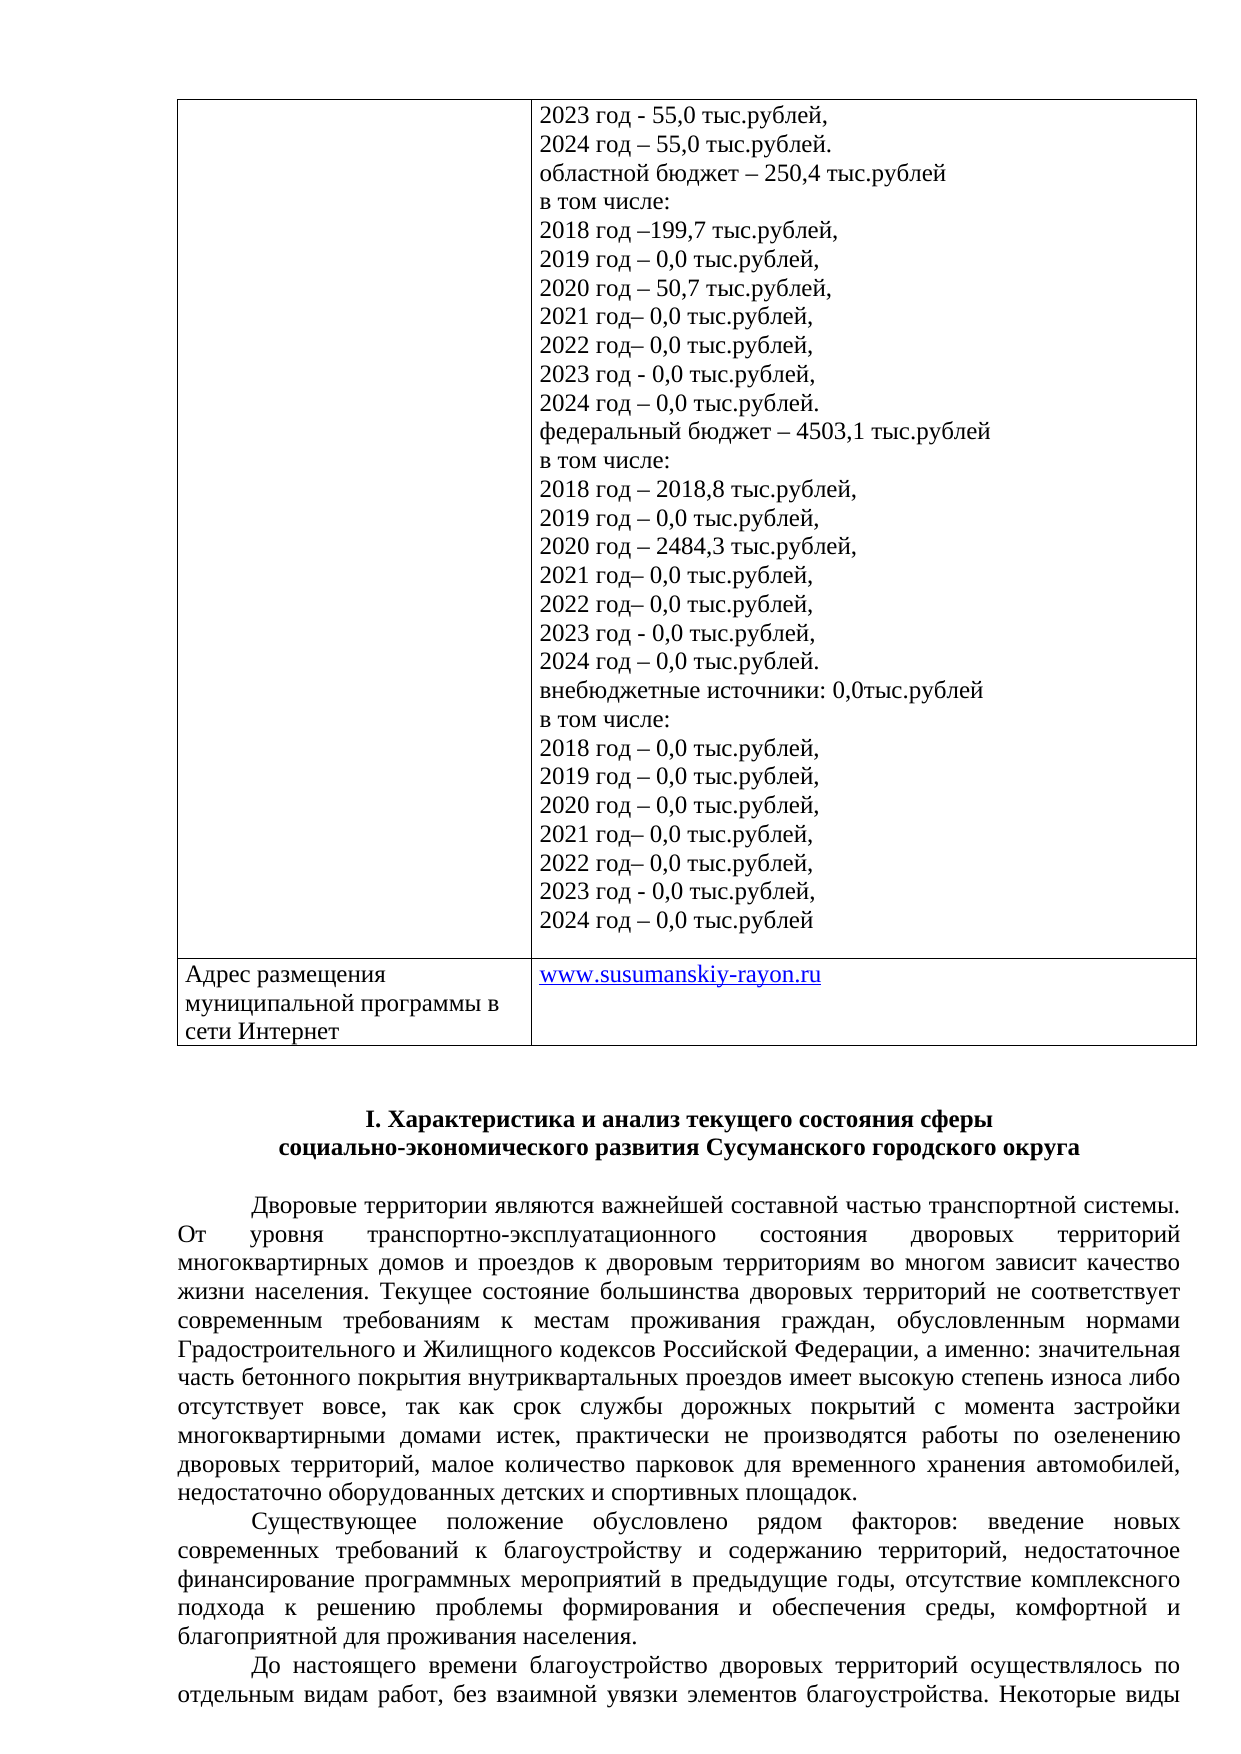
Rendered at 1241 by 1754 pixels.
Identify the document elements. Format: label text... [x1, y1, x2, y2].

text Существующее положение обусловлено рядом факторов: введение новых современных требований к благоустройству и содержанию территорий, недостаточное финансирование программных мероприятий в предыдущие годы, отсутствие комплексного подхода к решению проблемы формирования и обеспечения среды, комфортной и благоприятной для проживания населения. [177, 1506, 1181, 1650]
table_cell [178, 100, 531, 958]
text Дворовые территории являются важнейшей составной частью транспортной системы. От уровня транспортно-эксплуатационного состояния дворовых территорий многоквартирных домов и проездов к дворовым территориям во многом зависит качество жизни населения. Текущее состояние большинства дворовых территорий не соответствует современным требованиям к местам проживания граждан, обусловленным нормами Градостроительного и Жилищного кодексов Российской Федерации, а именно: значительная часть бетонного покрытия внутриквартальных проездов имеет высокую степень износа либо отсутствует вовсе, так как срок службы дорожных покрытий с момента застройки многоквартирными домами истек, практически не производятся работы по озеленению дворовых территорий, малое количество парковок для временного хранения автомобилей, недостаточно оборудованных детских и спортивных площадок. [177, 1190, 1181, 1506]
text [177, 1650, 1181, 1707]
text I. Характеристика и анализ текущего состояния сферы [177, 1104, 1181, 1132]
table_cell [532, 100, 1196, 958]
table_cell Адрес размещения муниципальной программы в сети Интернет [178, 959, 531, 1045]
table_cell www.susumanskiy-rayon.ru [532, 959, 1196, 1045]
text социально-экономического развития Сусуманского городского округа [177, 1132, 1181, 1161]
